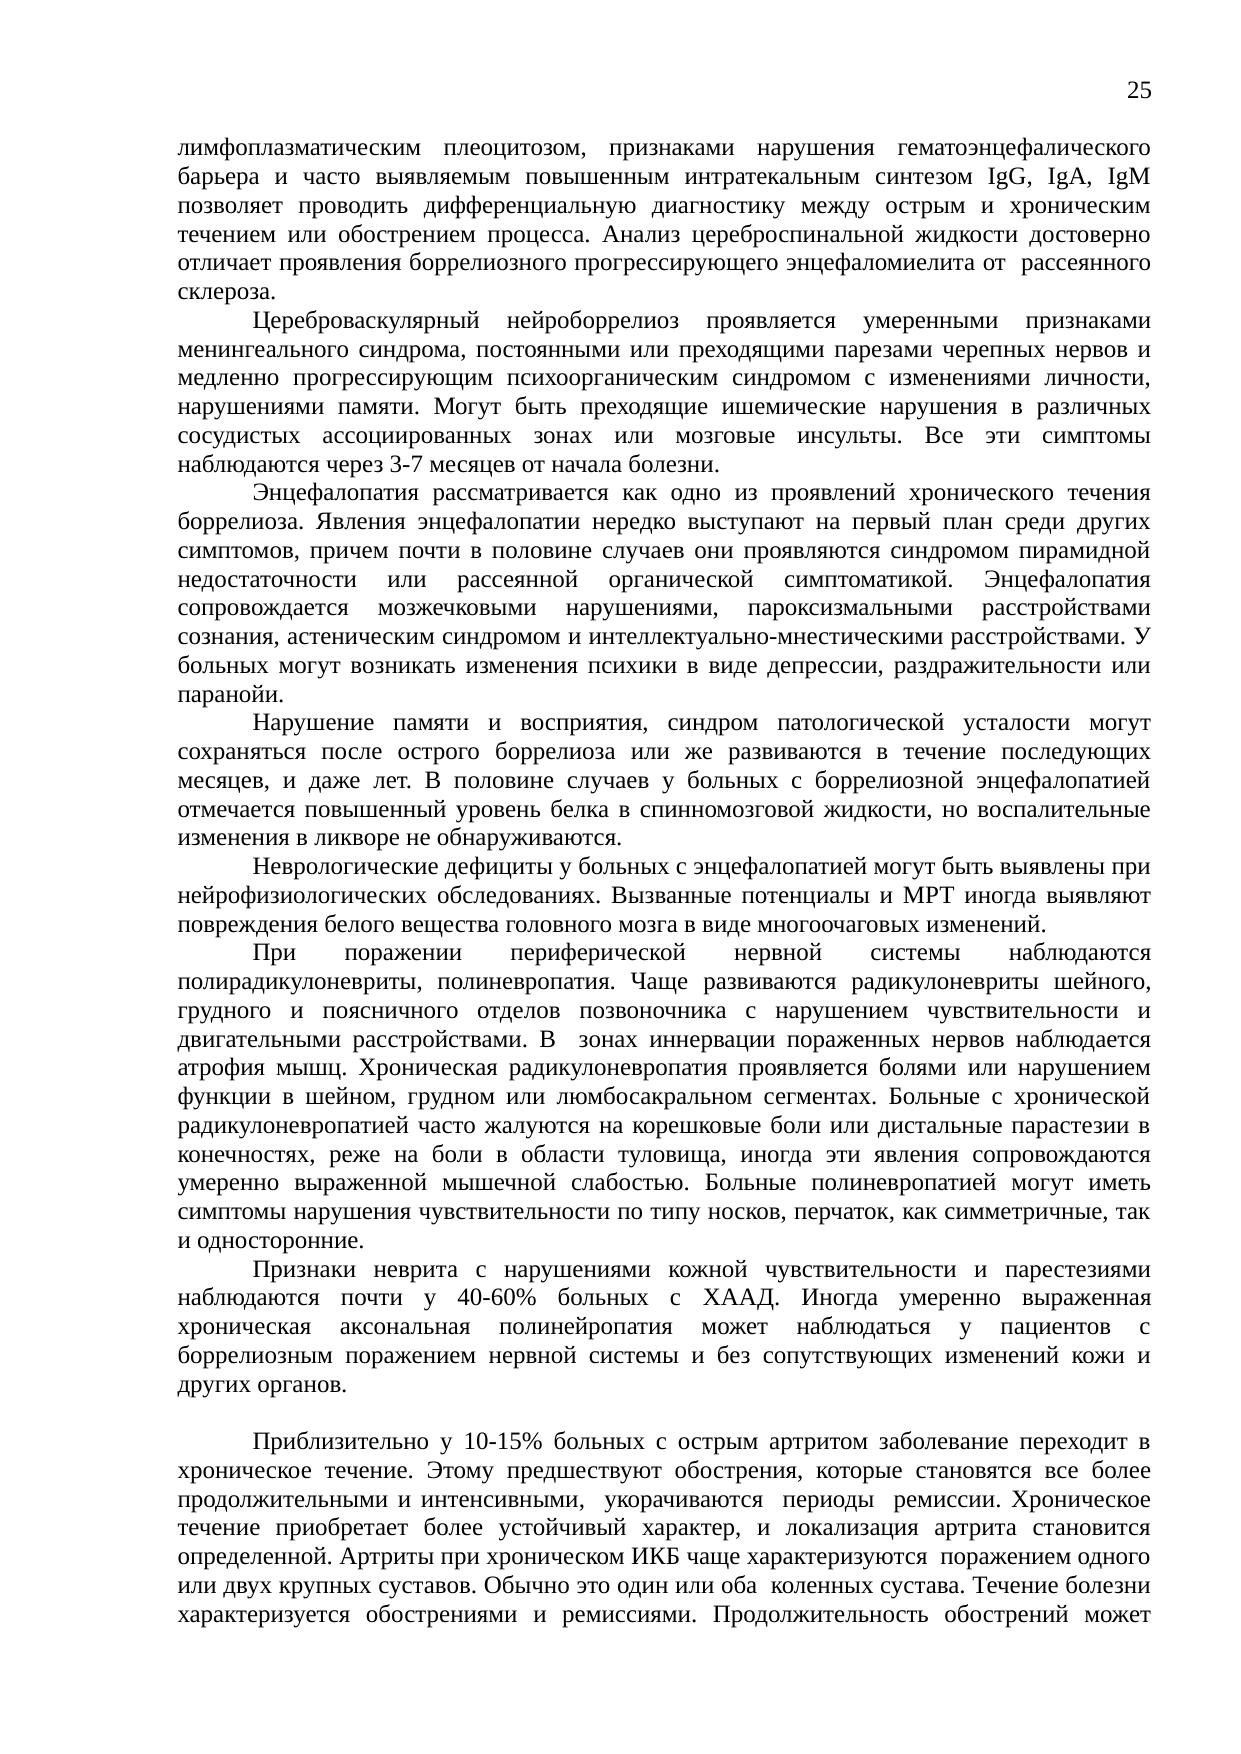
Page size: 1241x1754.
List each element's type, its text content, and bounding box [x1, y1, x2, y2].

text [177, 1426, 1152, 1627]
text При поражении периферической нервной системы наблюдаются полирадикулоневриты, полиневропатия. Чаще развиваются радикулоневриты шейного, грудного и поясничного отделов позвоночника с нарушением чувствительности и двигательными расстройствами. В зонах иннервации пораженных нервов наблюдается атрофия мышц. Хроническая радикулоневропатия проявляется болями или нарушением функции в шейном, грудном или люмбосакральном сегментах. Больные с хронической радикулоневропатией часто жалуются на корешковые боли или дистальные парастезии в конечностях, реже на боли в области туловища, иногда эти явления сопровождаются умеренно выраженной мышечной слабостью. Больные полиневропатией могут иметь симптомы нарушения чувствительности по типу носков, перчаток, как симметричные, так и односторонние. [177, 937, 1152, 1254]
text Признаки неврита с нарушениями кожной чувствительности и парестезиями наблюдаются почти у 40-60% больных с ХААД. Иногда умеренно выраженная хроническая аксональная полинейропатия может наблюдаться у пациентов с боррелиозным поражением нервной системы и без сопутствующих изменений кожи и других органов. [177, 1254, 1152, 1397]
text Нарушение памяти и восприятия, синдром патологической усталости могут сохраняться после острого боррелиоза или же развиваются в течение последующих месяцев, и даже лет. В половине случаев у больных с боррелиозной энцефалопатией отмечается повышенный уровень белка в спинномозговой жидкости, но воспалительные изменения в ликворе не обнаруживаются. [177, 707, 1152, 851]
text Неврологические дефициты у больных с энцефалопатией могут быть выявлены при нейрофизиологических обследованиях. Вызванные потенциалы и МРТ иногда выявляют повреждения белого вещества головного мозга в виде многоочаговых изменений. [177, 851, 1152, 937]
text Энцефалопатия рассматривается как одно из проявлений хронического течения боррелиоза. Явления энцефалопатии нередко выступают на первый план среди других симптомов, причем почти в половине случаев они проявляются синдромом пирамидной недостаточности или рассеянной органической симптоматикой. Энцефалопатия сопровождается мозжечковыми нарушениями, пароксизмальными расстройствами сознания, астеническим синдромом и интеллектуально-мнестическими расстройствами. У больных могут возникать изменения психики в виде депрессии, раздражительности или паранойи. [177, 477, 1152, 707]
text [177, 132, 1152, 305]
text Цереброваскулярный нейроборрелиоз проявляется умеренными признаками менингеального синдрома, постоянными или преходящими парезами черепных нервов и медленно прогрессирующим психоорганическим синдромом с изменениями личности, нарушениями памяти. Могут быть преходящие ишемические нарушения в различных сосудистых ассоциированных зонах или мозговые инсульты. Все эти симптомы наблюдаются через 3-7 месяцев от начала болезни. [177, 305, 1152, 477]
